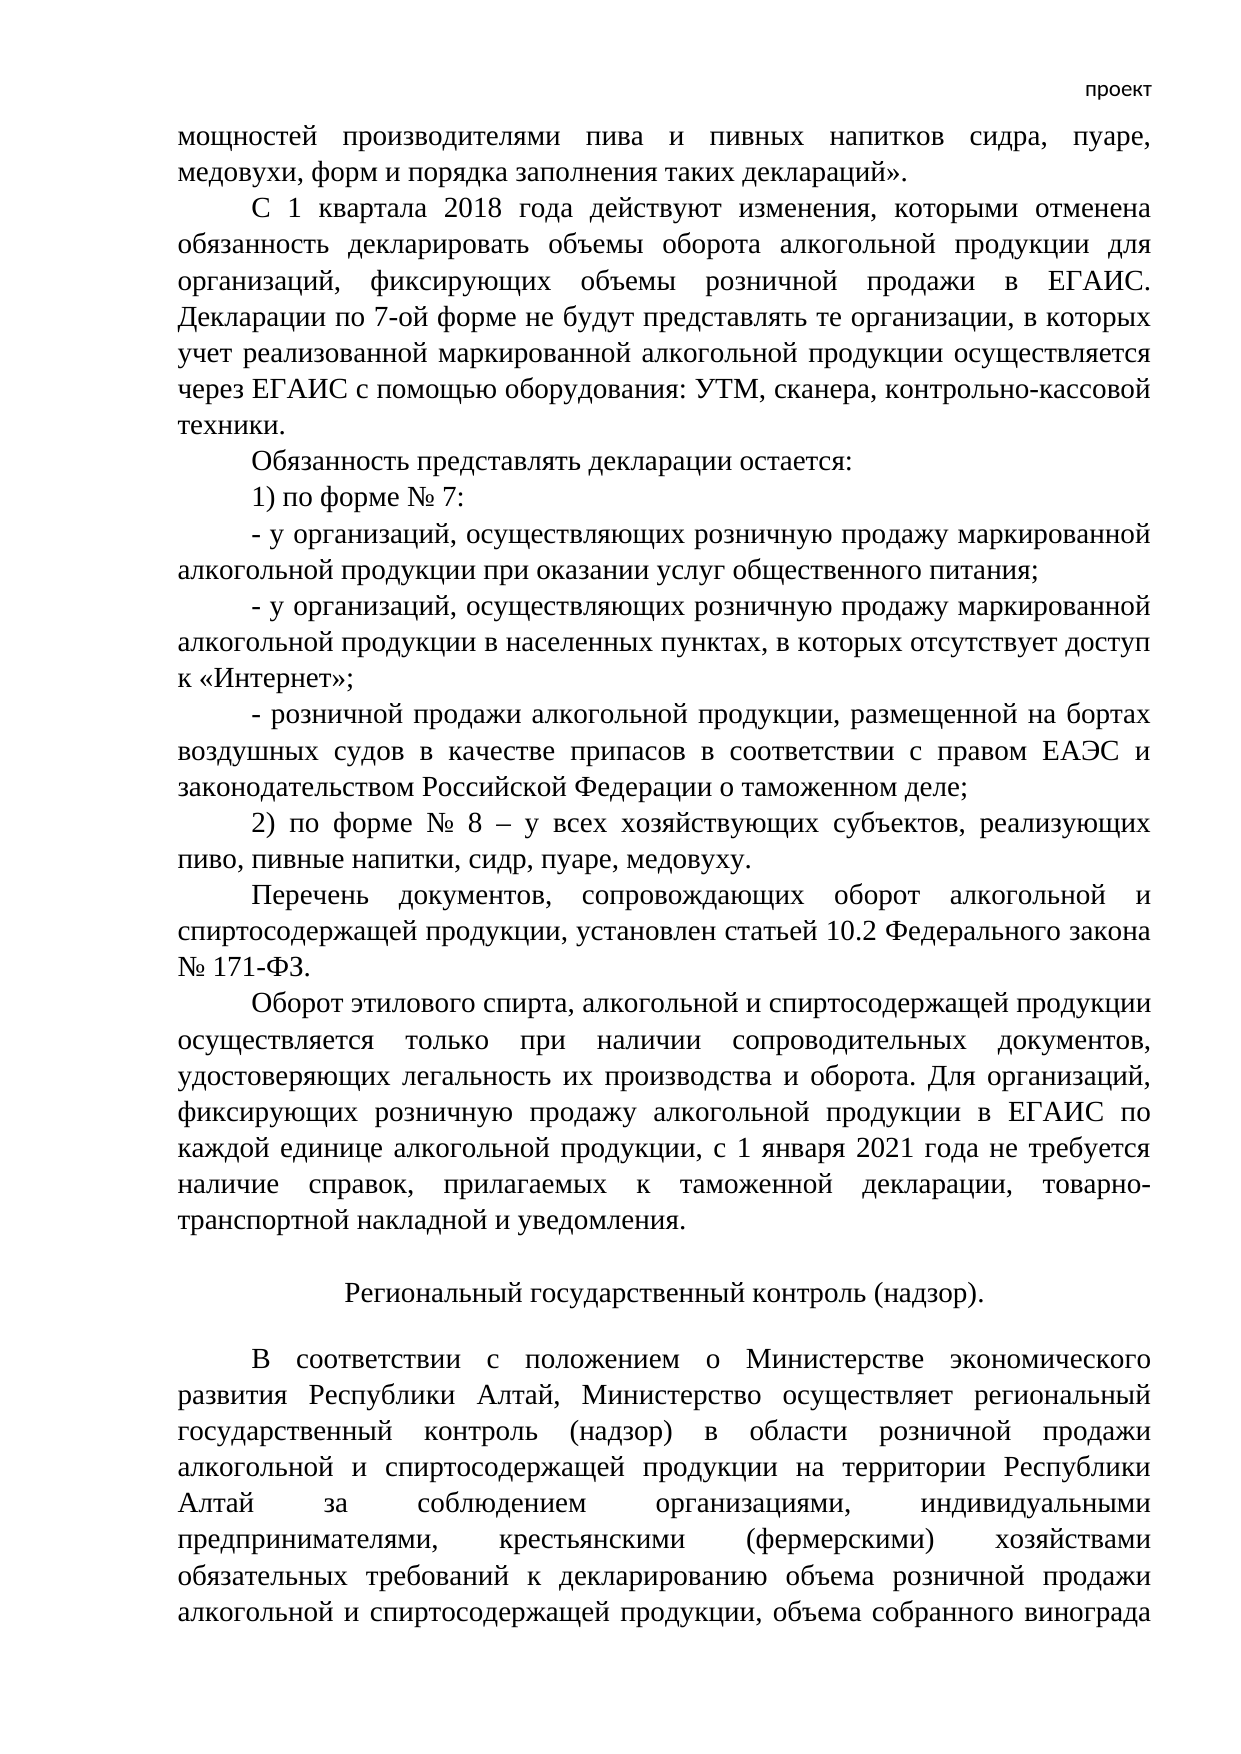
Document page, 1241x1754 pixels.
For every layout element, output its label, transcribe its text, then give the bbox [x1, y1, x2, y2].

text 2) по форме № 8 – у всех хозяйствующих субъектов, реализующих пиво, пивные напитки, сидр, пуаре, медовуху. [177, 805, 1152, 874]
text Оборот этилового спирта, алкогольной и спиртосодержащей продукции осуществляется только при наличии сопроводительных документов, удостоверяющих легальность их производства и оборота. Для организаций, фиксирующих розничную продажу алкогольной продукции в ЕГАИС по каждой единице алкогольной продукции, с 1 января 2021 года не требуется наличие справок, прилагаемых к таможенной декларации, товарно-транспортной накладной и уведомления. [177, 986, 1152, 1236]
text Региональный государственный контроль (надзор). [177, 1275, 1152, 1338]
text 1) по форме № 7: [177, 479, 1152, 513]
text - у организаций, осуществляющих розничную продажу маркированной алкогольной продукции в населенных пунктах, в которых отсутствует доступ к «Интернет»; [177, 588, 1152, 694]
text С 1 квартала 2018 года действуют изменения, которыми отменена обязанность декларировать объемы оборота алкогольной продукции для организаций, фиксирующих объемы розничной продажи в ЕГАИС. Декларации по 7-ой форме не будут представлять те организации, в которых учет реализованной маркированной алкогольной продукции осуществляется через ЕГАИС с помощью оборудования: УТМ, сканера, контрольно-кассовой техники. [177, 190, 1152, 441]
text Обязанность представлять декларации остается: [177, 443, 1152, 477]
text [177, 118, 1152, 188]
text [177, 1341, 1152, 1627]
text - у организаций, осуществляющих розничную продажу маркированной алкогольной продукции при оказании услуг общественного питания; [177, 516, 1152, 585]
text - розничной продажи алкогольной продукции, размещенной на бортах воздушных судов в качестве припасов в соответствии с правом ЕАЭС и законодательством Российской Федерации о таможенном деле; [177, 696, 1152, 802]
text Перечень документов, сопровождающих оборот алкогольной и спиртосодержащей продукции, установлен статьей 10.2 Федерального закона № 171-ФЗ. [177, 877, 1152, 983]
